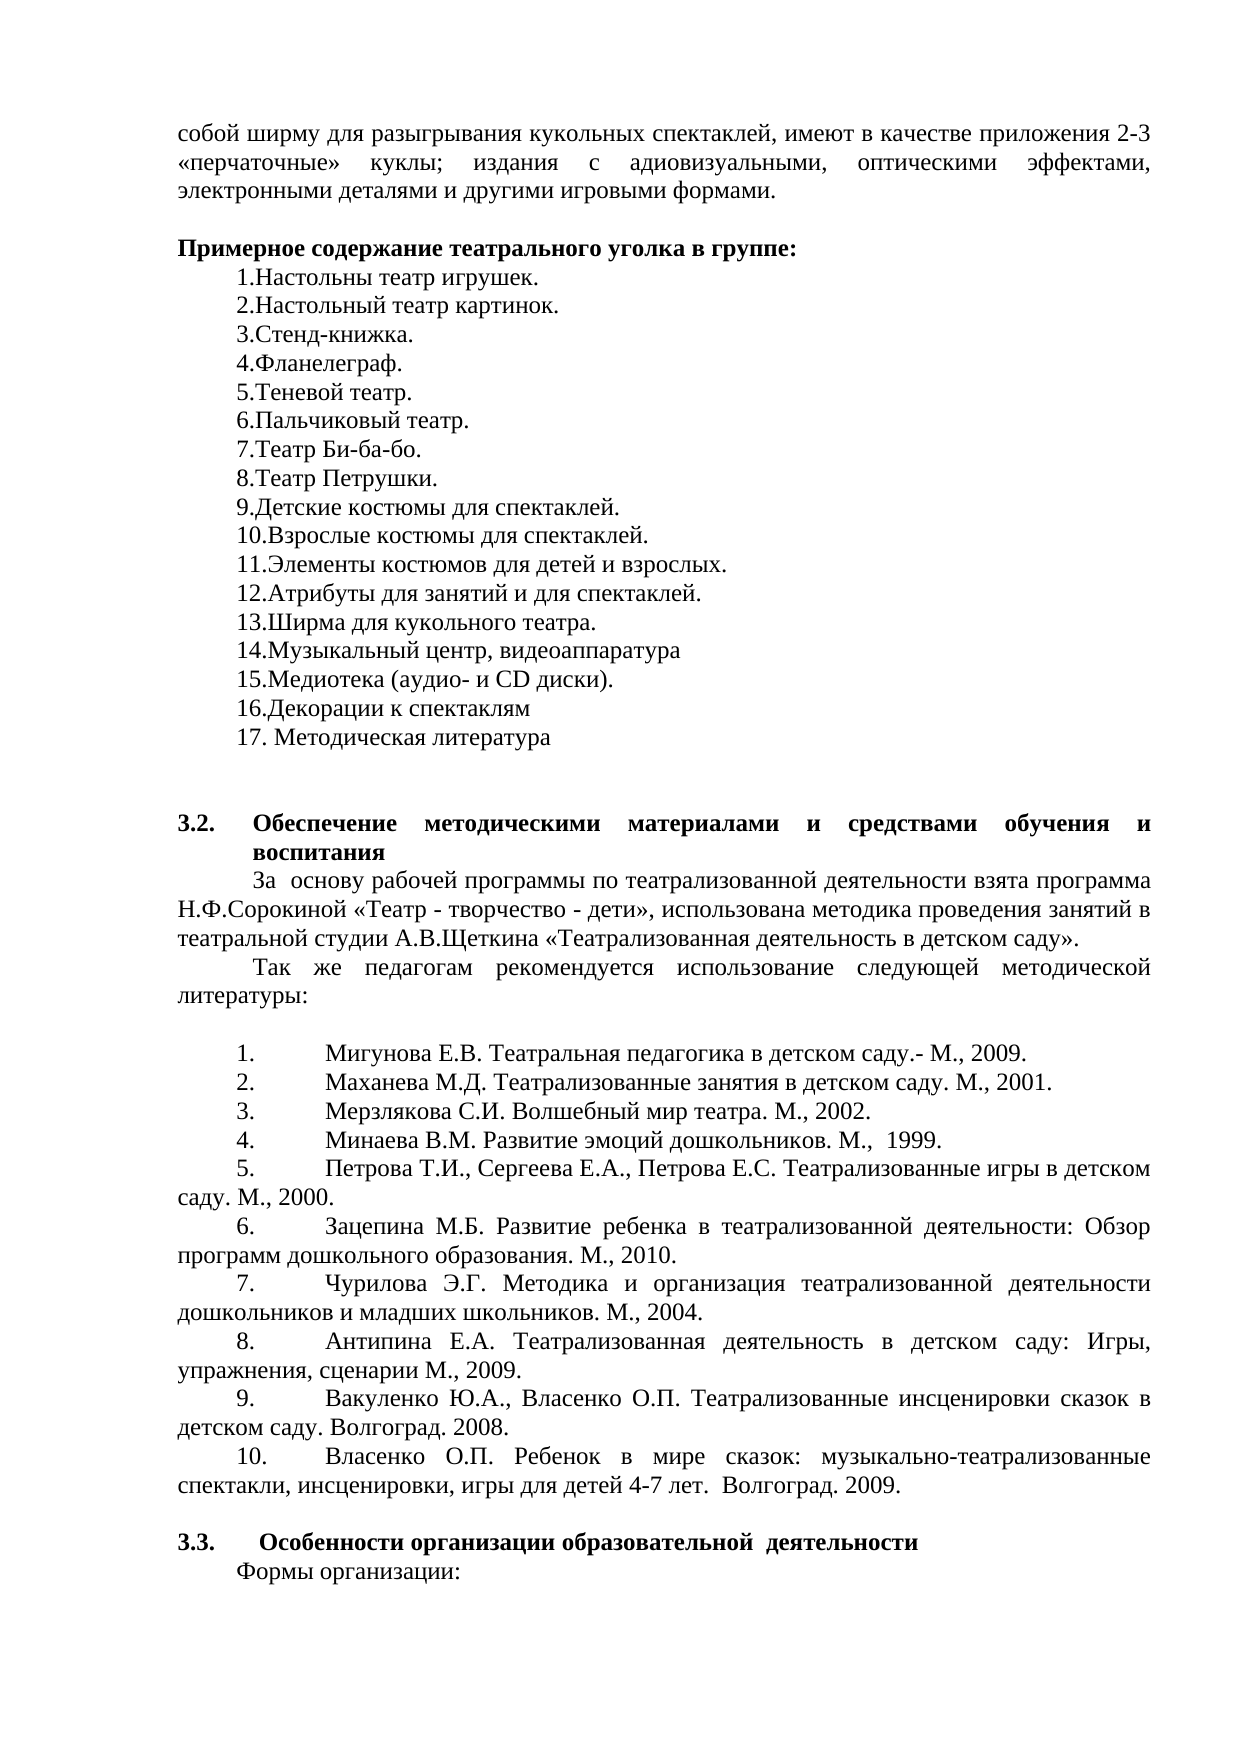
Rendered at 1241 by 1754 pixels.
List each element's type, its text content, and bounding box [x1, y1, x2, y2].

text 2.Настольный театр картинок. [177, 291, 1152, 319]
text 6.Пальчиковый театр. [177, 406, 1152, 434]
text 17. Методическая литература [177, 722, 1152, 751]
list Петрова Т.И., Сергеева Е.А., Петрова Е.С. Театрализованные игры в детском саду. М., 2000. [177, 1153, 1152, 1211]
text 11.Элементы костюмов для детей и взрослых. [177, 549, 1152, 578]
text Формы организации: [177, 1556, 1152, 1585]
text За основу рабочей программы по театрализованной деятельности взята программа Н.Ф.Сорокиной «Театр - творчество - дети», использована методика проведения занятий в театральной студии А.В.Щеткина «Театрализованная деятельность в детском саду». [177, 866, 1152, 952]
text 5.Теневой театр. [177, 377, 1152, 406]
text 3.Стенд-книжка. [177, 319, 1152, 348]
text 4.Фланелеграф. [177, 348, 1152, 377]
list Мерзлякова С.И. Волшебный мир театра. М., 2002. [177, 1096, 1152, 1125]
text 14.Музыкальный центр, видеоаппаратура [177, 636, 1152, 664]
list Вакуленко Ю.А., Власенко О.П. Театрализованные инсценировки сказок в детском саду. Волгоград. 2008. [177, 1383, 1152, 1441]
list Антипина Е.А. Театрализованная деятельность в детском саду: Игры, упражнения, сценарии М., 2009. [177, 1326, 1152, 1383]
text 1.Настольны театр игрушек. [177, 262, 1152, 291]
text 8.Театр Петрушки. [177, 463, 1152, 492]
list Зацепина М.Б. Развитие ребенка в театрализованной деятельности: Обзор программ дошкольного образования. М., 2010. [177, 1211, 1152, 1268]
list Чурилова Э.Г. Методика и организация театрализованной деятельности дошкольников и младших школьников. М., 2004. [177, 1268, 1152, 1326]
text 7.Театр Би-ба-бо. [177, 434, 1152, 463]
list Маханева М.Д. Театрализованные занятия в детском саду. М., 2001. [177, 1067, 1152, 1096]
list Мигунова Е.В. Театральная педагогика в детском саду.- М., 2009. [177, 1038, 1152, 1067]
text 9.Детские костюмы для спектаклей. [177, 492, 1152, 521]
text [177, 118, 1152, 204]
text 13.Ширма для кукольного театра. [177, 607, 1152, 636]
text Примерное содержание театрального уголка в группе: [177, 233, 1152, 262]
text 15.Медиотека (аудио- и CD диски). [177, 664, 1152, 693]
text 16.Декорации к спектаклям [177, 693, 1152, 722]
text 10.Взрослые костюмы для спектаклей. [177, 521, 1152, 549]
list Минаева В.М. Развитие эмоций дошкольников. М., 1999. [177, 1125, 1152, 1153]
text 12.Атрибуты для занятий и для спектаклей. [177, 578, 1152, 607]
text Так же педагогам рекомендуется использование следующей методической литературы: [177, 952, 1152, 1009]
list Особенности организации образовательной деятельности [177, 1527, 1152, 1556]
list Обеспечение методическими материалами и средствами обучения и воспитания [177, 808, 1152, 866]
list Власенко О.П. Ребенок в мире сказок: музыкально-театрализованные спектакли, инсценировки, игры для детей 4-7 лет. Волгоград. 2009. [177, 1441, 1152, 1498]
